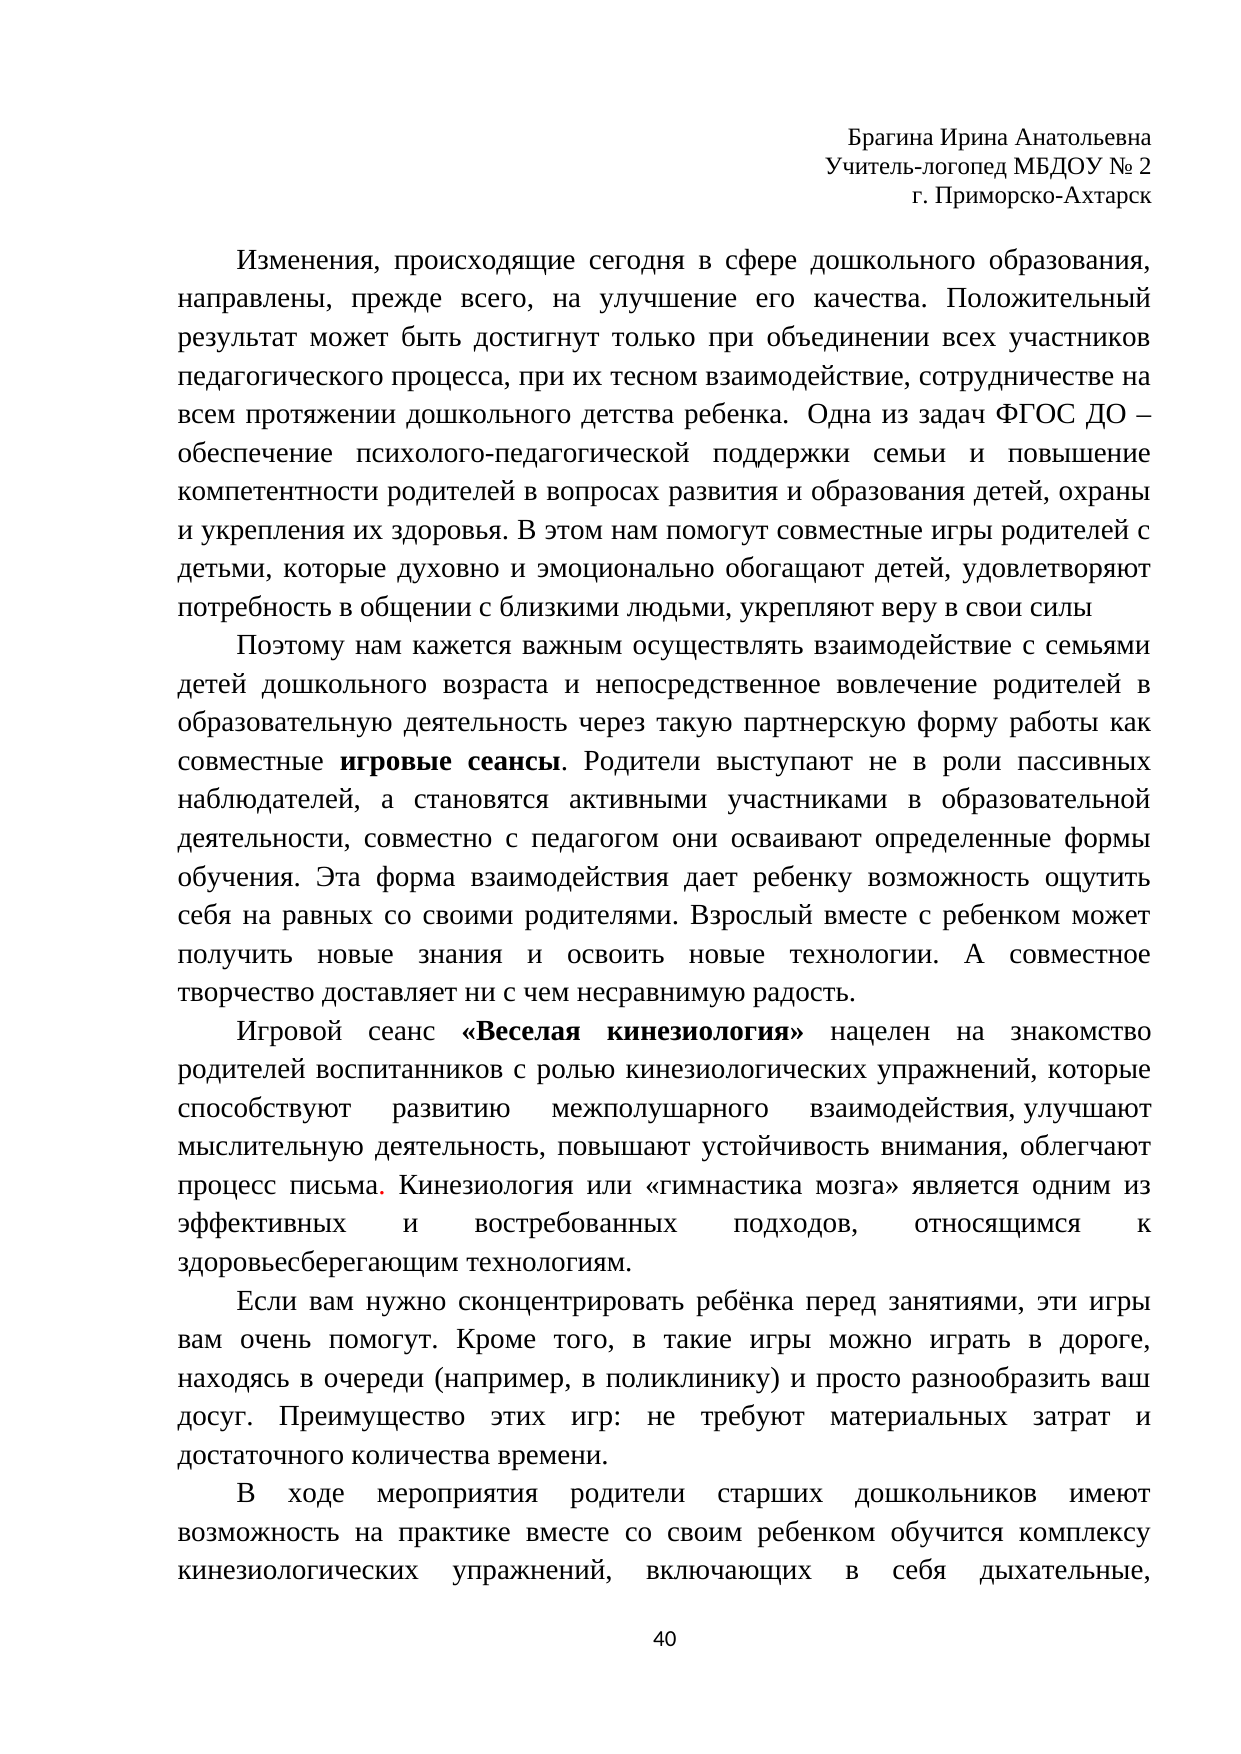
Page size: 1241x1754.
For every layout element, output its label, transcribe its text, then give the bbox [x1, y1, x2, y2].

text Брагина Ирина Анатольевна [177, 122, 1152, 151]
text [177, 1475, 1152, 1586]
text Поэтому нам кажется важным осуществлять взаимодействие с семьями детей дошкольного возраста и непосредственное вовлечение родителей в образовательную деятельность через такую партнерскую форму работы как совместные игровые сеансы. Родители выступают не в роли пассивных наблюдателей, а становятся активными участниками в образовательной деятельности, совместно с педагогом они осваивают определенные формы обучения. Эта форма взаимодействия дает ребенку возможность ощутить себя на равных со своими родителями. Взрослый вместе с ребенком может получить новые знания и освоить новые технологии. А совместное творчество доставляет ни с чем несравнимую радость. [177, 627, 1152, 1008]
text Если вам нужно сконцентрировать ребёнка перед занятиями, эти игры вам очень помогут. Кроме того, в такие игры можно играть в дороге, находясь в очереди (например, в поликлинику) и просто разнообразить ваш досуг. Преимущество этих игр: не требуют материальных затрат и достаточного количества времени. [177, 1283, 1152, 1470]
text Изменения, происходящие сегодня в сфере дошкольного образования, направлены, прежде всего, на улучшение его качества. Положительный результат может быть достигнут только при объединении всех участников педагогического процесса, при их тесном взаимодействие, сотрудничестве на всем протяжении дошкольного детства ребенка. Одна из задач ФГОС ДО – обеспечение психолого-педагогической поддержки семьи и повышение компетентности родителей в вопросах развития и образования детей, охраны и укрепления их здоровья. В этом нам помогут совместные игры родителей с детьми, которые духовно и эмоционально обогащают детей, удовлетворяют потребность в общении с близкими людьми, укрепляют веру в свои силы [177, 242, 1152, 622]
text Игровой сеанс «Веселая кинезиология» нацелен на знакомство родителей воспитанников с ролью кинезиологических упражнений, которые способствуют развитию межполушарного взаимодействия, улучшают мыслительную деятельность, повышают устойчивость внимания, облегчают процесс письма. Кинезиология или «гимнастика мозга» является одним из эффективных и востребованных подходов, относящимся к здоровьесберегающим технологиям. [177, 1013, 1152, 1278]
text г. Приморско-Ахтарск [177, 180, 1152, 208]
text Учитель-логопед МБДОУ № 2 [177, 151, 1152, 180]
